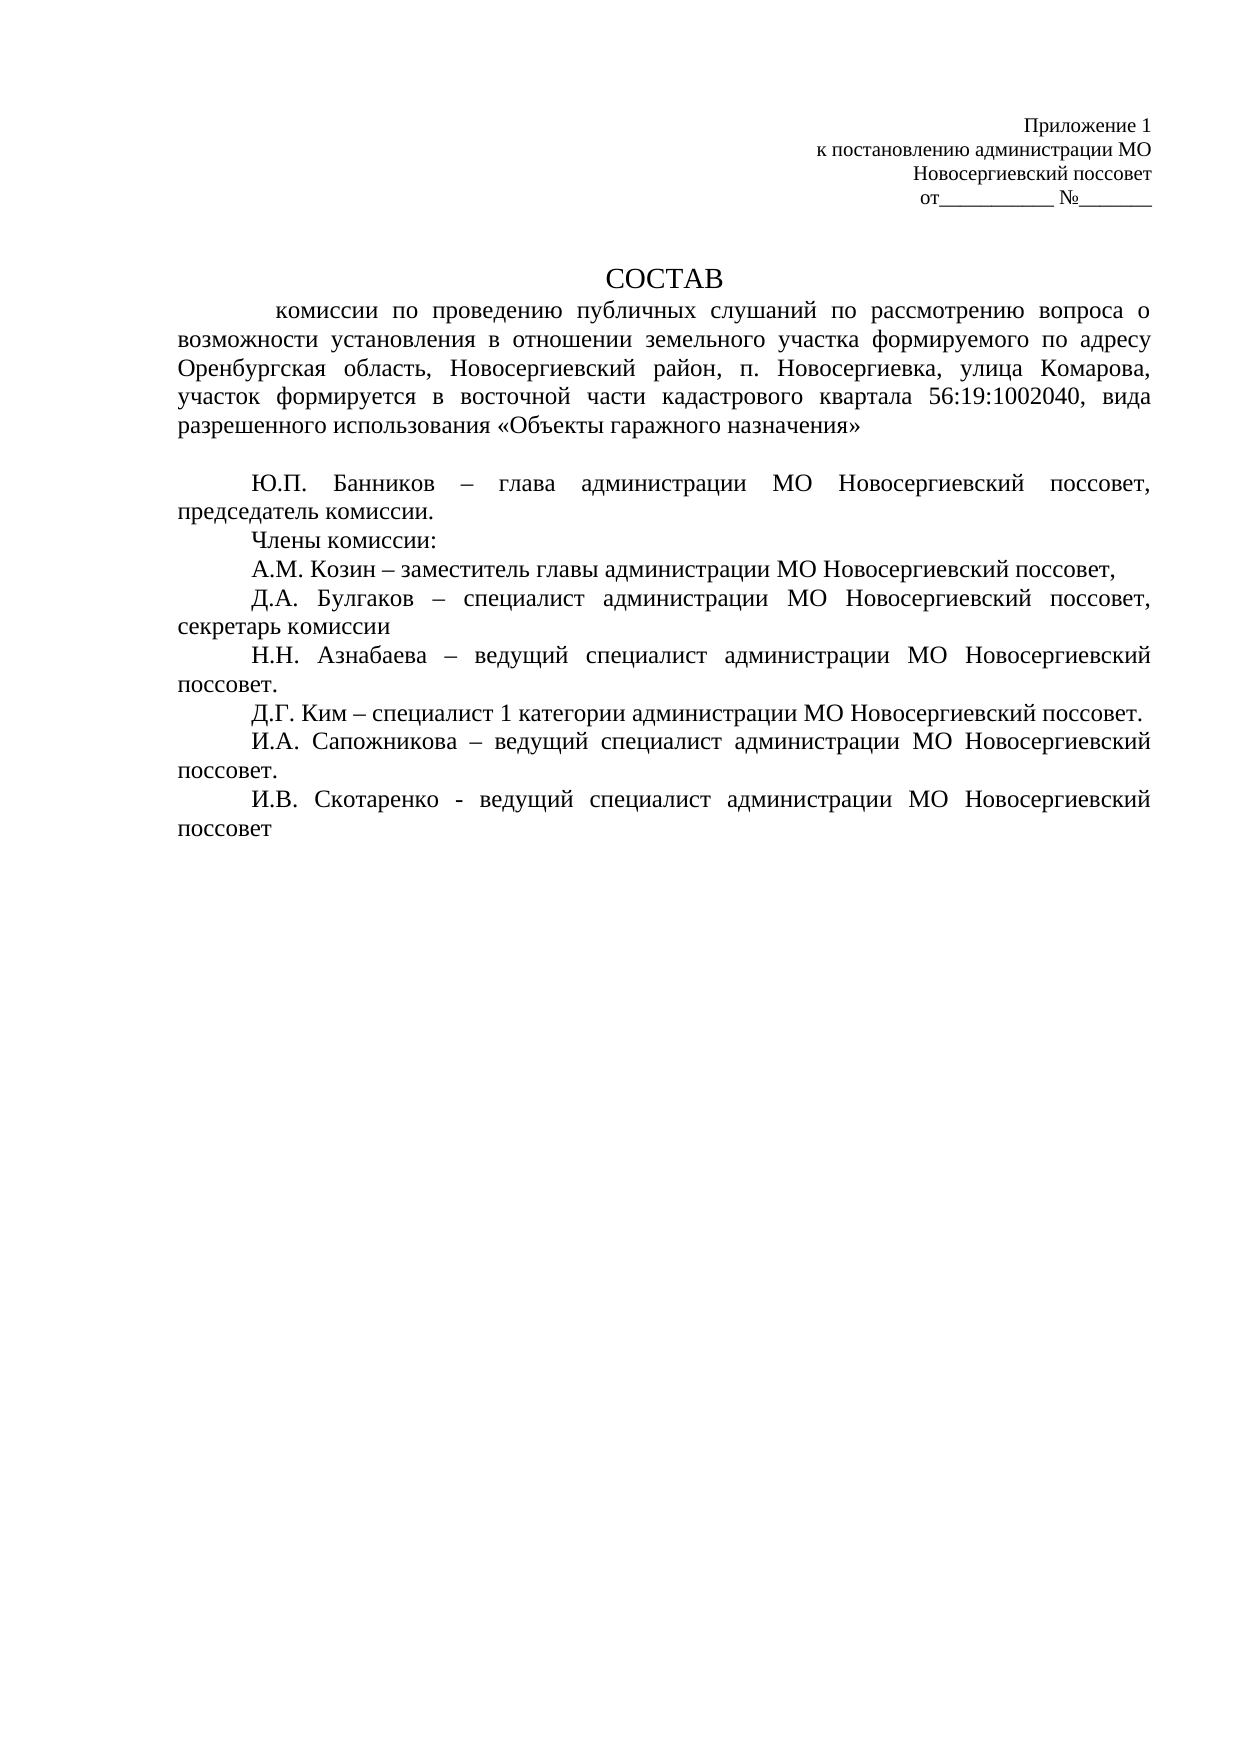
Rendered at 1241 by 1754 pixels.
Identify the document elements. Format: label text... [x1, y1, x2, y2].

text Ю.П. Банников – глава администрации МО Новосергиевский поссовет, председатель комиссии. [177, 468, 1152, 525]
text Члены комиссии: [177, 525, 1152, 554]
text Новосергиевский поссовет [177, 161, 1152, 185]
text Д.Г. Ким – специалист 1 категории администрации МО Новосергиевский поссовет. [177, 698, 1152, 726]
text от___________ №_______ [177, 185, 1152, 209]
text И.В. Скотаренко - ведущий специалист администрации МО Новосергиевский поссовет [177, 784, 1152, 841]
text Приложение 1 [177, 113, 1152, 137]
text И.А. Сапожникова – ведущий специалист администрации МО Новосергиевский поссовет. [177, 726, 1152, 784]
text СОСТАВ [177, 262, 1152, 295]
text А.М. Козин – заместитель главы администрации МО Новосергиевский поссовет, [177, 554, 1152, 583]
text Д.А. Булгаков – специалист администрации МО Новосергиевский поссовет, секретарь комиссии [177, 583, 1152, 640]
text к постановлению администрации МО [177, 137, 1152, 161]
text комиссии по проведению публичных слушаний по рассмотрению вопроса о возможности установления в отношении земельного участка формируемого по адресу Оренбургская область, Новосергиевский район, п. Новосергиевка, улица Комарова, участок формируется в восточной части кадастрового квартала 56:19:1002040, вида разрешенного использования «Объекты гаражного назначения» [177, 295, 1152, 439]
text Н.Н. Азнабаева – ведущий специалист администрации МО Новосергиевский поссовет. [177, 640, 1152, 698]
